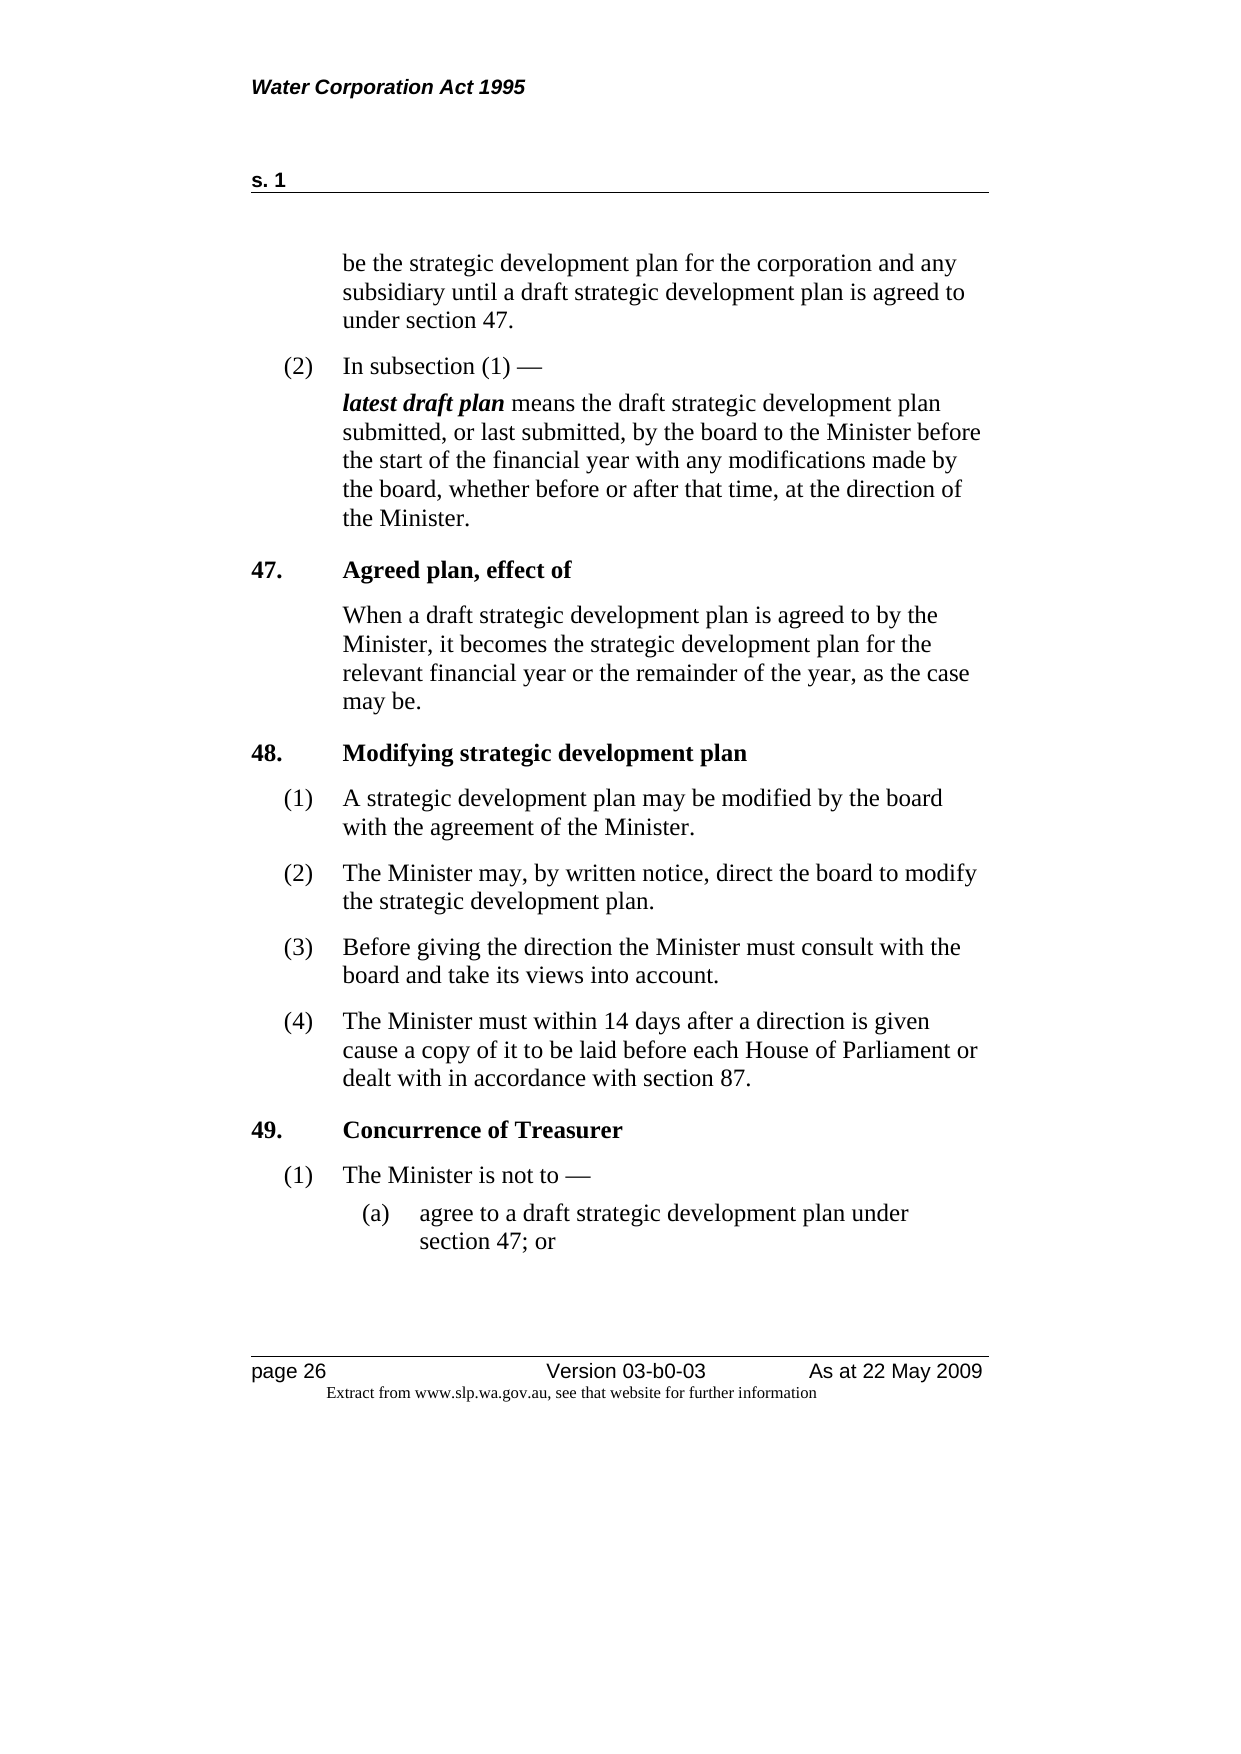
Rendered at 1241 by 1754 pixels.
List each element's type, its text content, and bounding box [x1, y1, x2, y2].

text (2) In subsection (1) — [251, 351, 989, 380]
text (3) Before giving the direction the Minister must consult with the board and take its views into account. [251, 932, 989, 989]
text latest draft plan means the draft strategic development plan submitted, or last submitted, by the board to the Minister before the start of the financial year with any modifications made by the board, whether before or after that time, at the direction of the Minister. [251, 388, 989, 532]
text (2) The Minister may, by written notice, direct the board to modify the strategic development plan. [251, 858, 989, 915]
text (1) The Minister is not to — [251, 1161, 989, 1189]
subtitle 48. Modifying strategic development plan [251, 738, 989, 767]
text (1) A strategic development plan may be modified by the board with the agreement of the Minister. [251, 783, 989, 841]
text (a) agree to a draft strategic development plan under section 47; or [251, 1198, 989, 1255]
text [251, 248, 989, 334]
subtitle 47. Agreed plan, effect of [251, 555, 989, 583]
text When a draft strategic development plan is agreed to by the Minister, it becomes the strategic development plan for the relevant financial year or the remainder of the year, as the case may be. [251, 600, 989, 715]
subtitle 49. Concurrence of Treasurer [251, 1115, 989, 1144]
text (4) The Minister must within 14 days after a direction is given cause a copy of it to be laid before each House of Parliament or dealt with in accordance with section 87. [251, 1006, 989, 1092]
